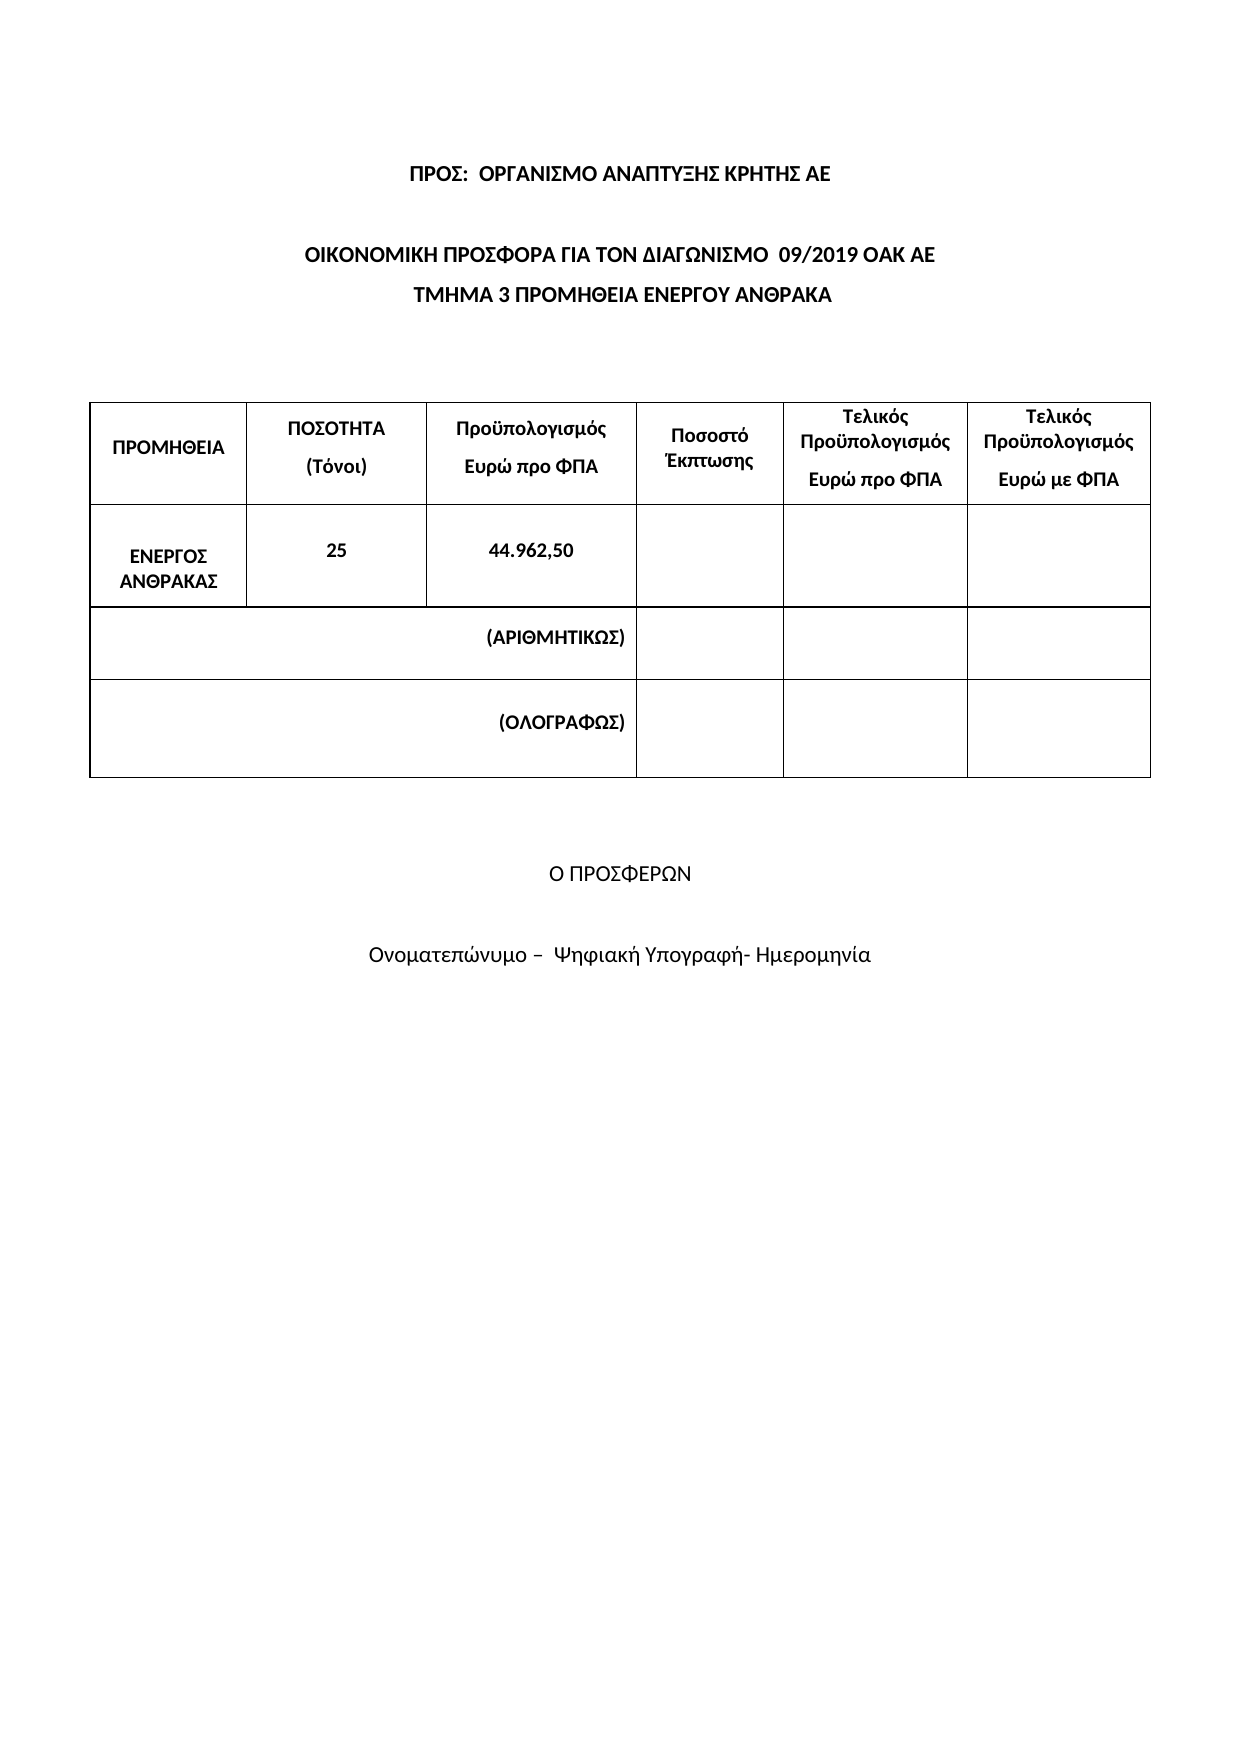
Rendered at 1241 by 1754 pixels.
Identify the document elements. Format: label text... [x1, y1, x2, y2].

table_cell 44.962,50 [427, 505, 636, 606]
table_cell [968, 608, 1150, 679]
table_cell [784, 505, 967, 606]
text ΤΜΗΜΑ 3 ΠΡΟΜΗΘΕΙΑ ΕΝΕΡΓΟΥ ΑΝΘΡΑΚΑ [118, 280, 1122, 308]
text Ο ΠΡΟΣΦΕΡΩΝ [118, 859, 1122, 887]
table_cell ΕΝΕΡΓΟΣ ΑΝΘΡΑΚΑΣ [91, 505, 246, 606]
table_header ΠΟΣΟΤΗΤΑ (Tόνοι) [247, 403, 426, 504]
table_cell [637, 680, 783, 777]
table_cell [637, 505, 783, 606]
text ΟΙΚΟΝΟΜΙΚΗ ΠΡΟΣΦΟΡΑ ΓΙΑ ΤΟΝ ΔΙΑΓΩΝΙΣΜΟ 09/2019 ΟΑΚ ΑΕ [118, 240, 1122, 268]
table_cell [968, 680, 1150, 777]
table_header ΠΡΟΜΗΘΕΙΑ [91, 403, 246, 504]
table_cell (ΑΡΙΘΜΗΤΙΚΩΣ) [91, 608, 636, 679]
table_cell (ΟΛΟΓΡΑΦΩΣ) [91, 680, 636, 777]
table_header Τελικός Προϋπολογισμός Ευρώ με ΦΠΑ [968, 403, 1150, 504]
table_cell [968, 505, 1150, 606]
text ΠΡΟΣ: ΟΡΓΑΝΙΣΜΟ ΑΝΑΠΤΥΞΗΣ ΚΡΗΤΗΣ ΑΕ [118, 159, 1122, 187]
table_cell [784, 608, 967, 679]
text Ονοματεπώνυμο – Ψηφιακή Υπογραφή- Ημερομηνία [118, 940, 1122, 968]
table_cell 25 [247, 505, 426, 606]
table_header Τελικός Προϋπολογισμός Ευρώ προ ΦΠΑ [784, 403, 967, 504]
table_cell [784, 680, 967, 777]
table_header Ποσοστό Έκπτωσης [637, 403, 783, 504]
table_header Προϋπολογισμός Ευρώ προ ΦΠΑ [427, 403, 636, 504]
table_cell [637, 608, 783, 679]
